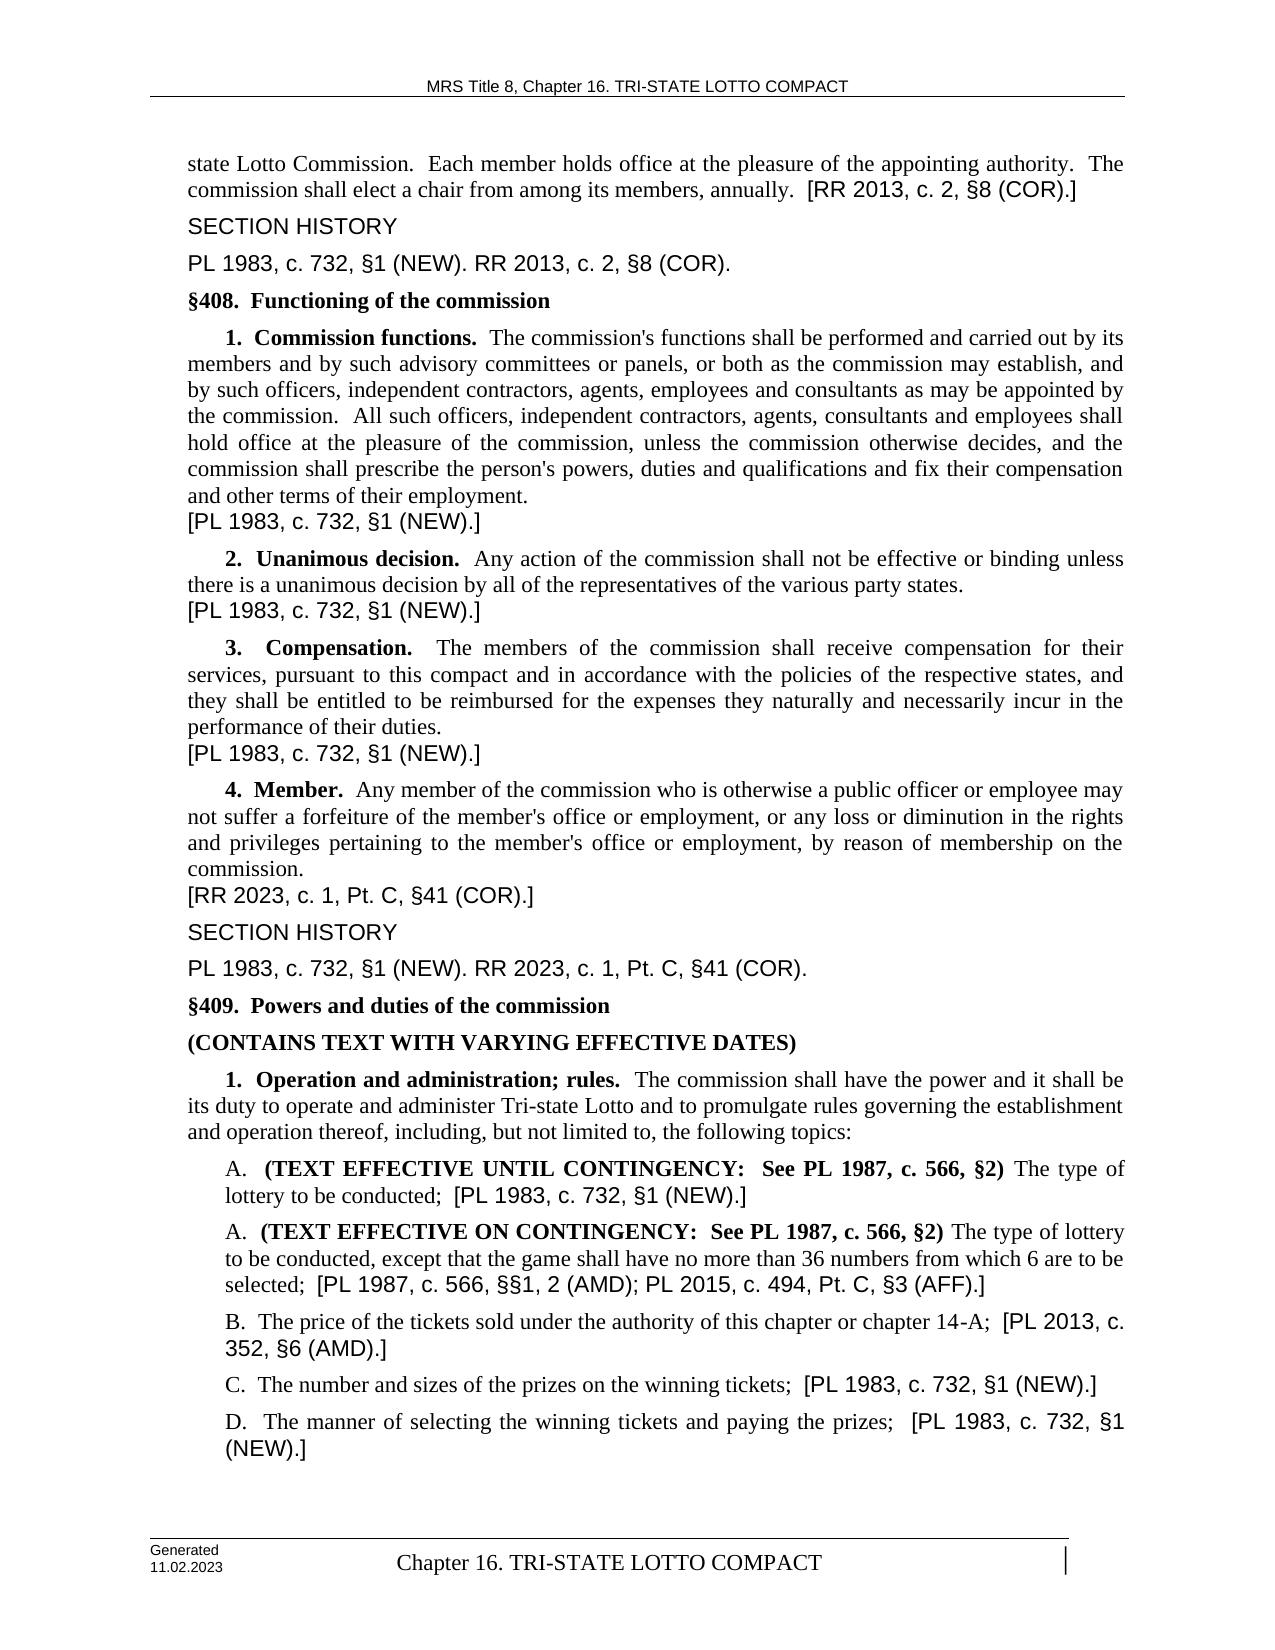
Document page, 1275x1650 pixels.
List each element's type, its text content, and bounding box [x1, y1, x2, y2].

text PL 1983, c. 732, §1 (NEW). RR 2013, c. 2, §8 (COR). [187, 250, 1125, 276]
text A. (TEXT EFFECTIVE ON CONTINGENCY: See PL 1987, c. 566, §2) The type of lottery to be conducted, except that the game shall have no more than 36 numbers from which 6 are to be selected; [PL 1987, c. 566, §§1, 2 (AMD); PL 2015, c. 494, Pt. C, §3 (AFF).] [225, 1218, 1125, 1298]
text SECTION HISTORY [187, 919, 1125, 945]
text SECTION HISTORY [187, 213, 1125, 239]
text PL 1983, c. 732, §1 (NEW). RR 2023, c. 1, Pt. C, §41 (COR). [187, 955, 1125, 982]
text 4. Member. Any member of the commission who is otherwise a public officer or employee may not suffer a forfeiture of the member's office or employment, or any loss or diminution in the rights and privileges pertaining to the member's office or employment, by reason of membership on the commission. [187, 776, 1125, 882]
text 3. Compensation. The members of the commission shall receive compensation for their services, pursuant to this compact and in accordance with the policies of the respective states, and they shall be entitled to be reimbursed for the expenses they naturally and necessarily incur in the performance of their duties. [187, 634, 1125, 740]
text 2. Unanimous decision. Any action of the commission shall not be effective or binding unless there is a unanimous decision by all of the representatives of the various party states. [187, 545, 1125, 597]
text [PL 1983, c. 732, §1 (NEW).] [187, 740, 1125, 766]
text [PL 1983, c. 732, §1 (NEW).] [187, 597, 1125, 624]
text §409. Powers and duties of the commission [187, 992, 1125, 1018]
text C. The number and sizes of the prizes on the winning tickets; [PL 1983, c. 732, §1 (NEW).] [225, 1371, 1125, 1398]
text 1. Commission functions. The commission's functions shall be performed and carried out by its members and by such advisory committees or panels, or both as the commission may establish, and by such officers, independent contractors, agents, employees and consultants as may be appointed by the commission. All such officers, independent contractors, agents, consultants and employees shall hold office at the pleasure of the commission, unless the commission otherwise decides, and the commission shall prescribe the person's powers, duties and qualifications and fix their compensation and other terms of their employment. [187, 323, 1125, 508]
text (CONTAINS TEXT WITH VARYING EFFECTIVE DATES) [187, 1029, 1125, 1055]
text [187, 150, 1125, 203]
text B. The price of the tickets sold under the authority of this chapter or chapter 14‑A; [PL 2013, c. 352, §6 (AMD).] [225, 1308, 1125, 1361]
text A. (TEXT EFFECTIVE UNTIL CONTINGENCY: See PL 1987, c. 566, §2) The type of lottery to be conducted; [PL 1983, c. 732, §1 (NEW).] [225, 1155, 1125, 1208]
text [PL 1983, c. 732, §1 (NEW).] [187, 508, 1125, 534]
text §408. Functioning of the commission [187, 287, 1125, 313]
text 1. Operation and administration; rules. The commission shall have the power and it shall be its duty to operate and administer Tri-state Lotto and to promulgate rules governing the establishment and operation thereof, including, but not limited to, the following topics: [187, 1066, 1125, 1145]
text [RR 2023, c. 1, Pt. C, §41 (COR).] [187, 882, 1125, 908]
text D. The manner of selecting the winning tickets and paying the prizes; [PL 1983, c. 732, §1 (NEW).] [225, 1408, 1125, 1461]
